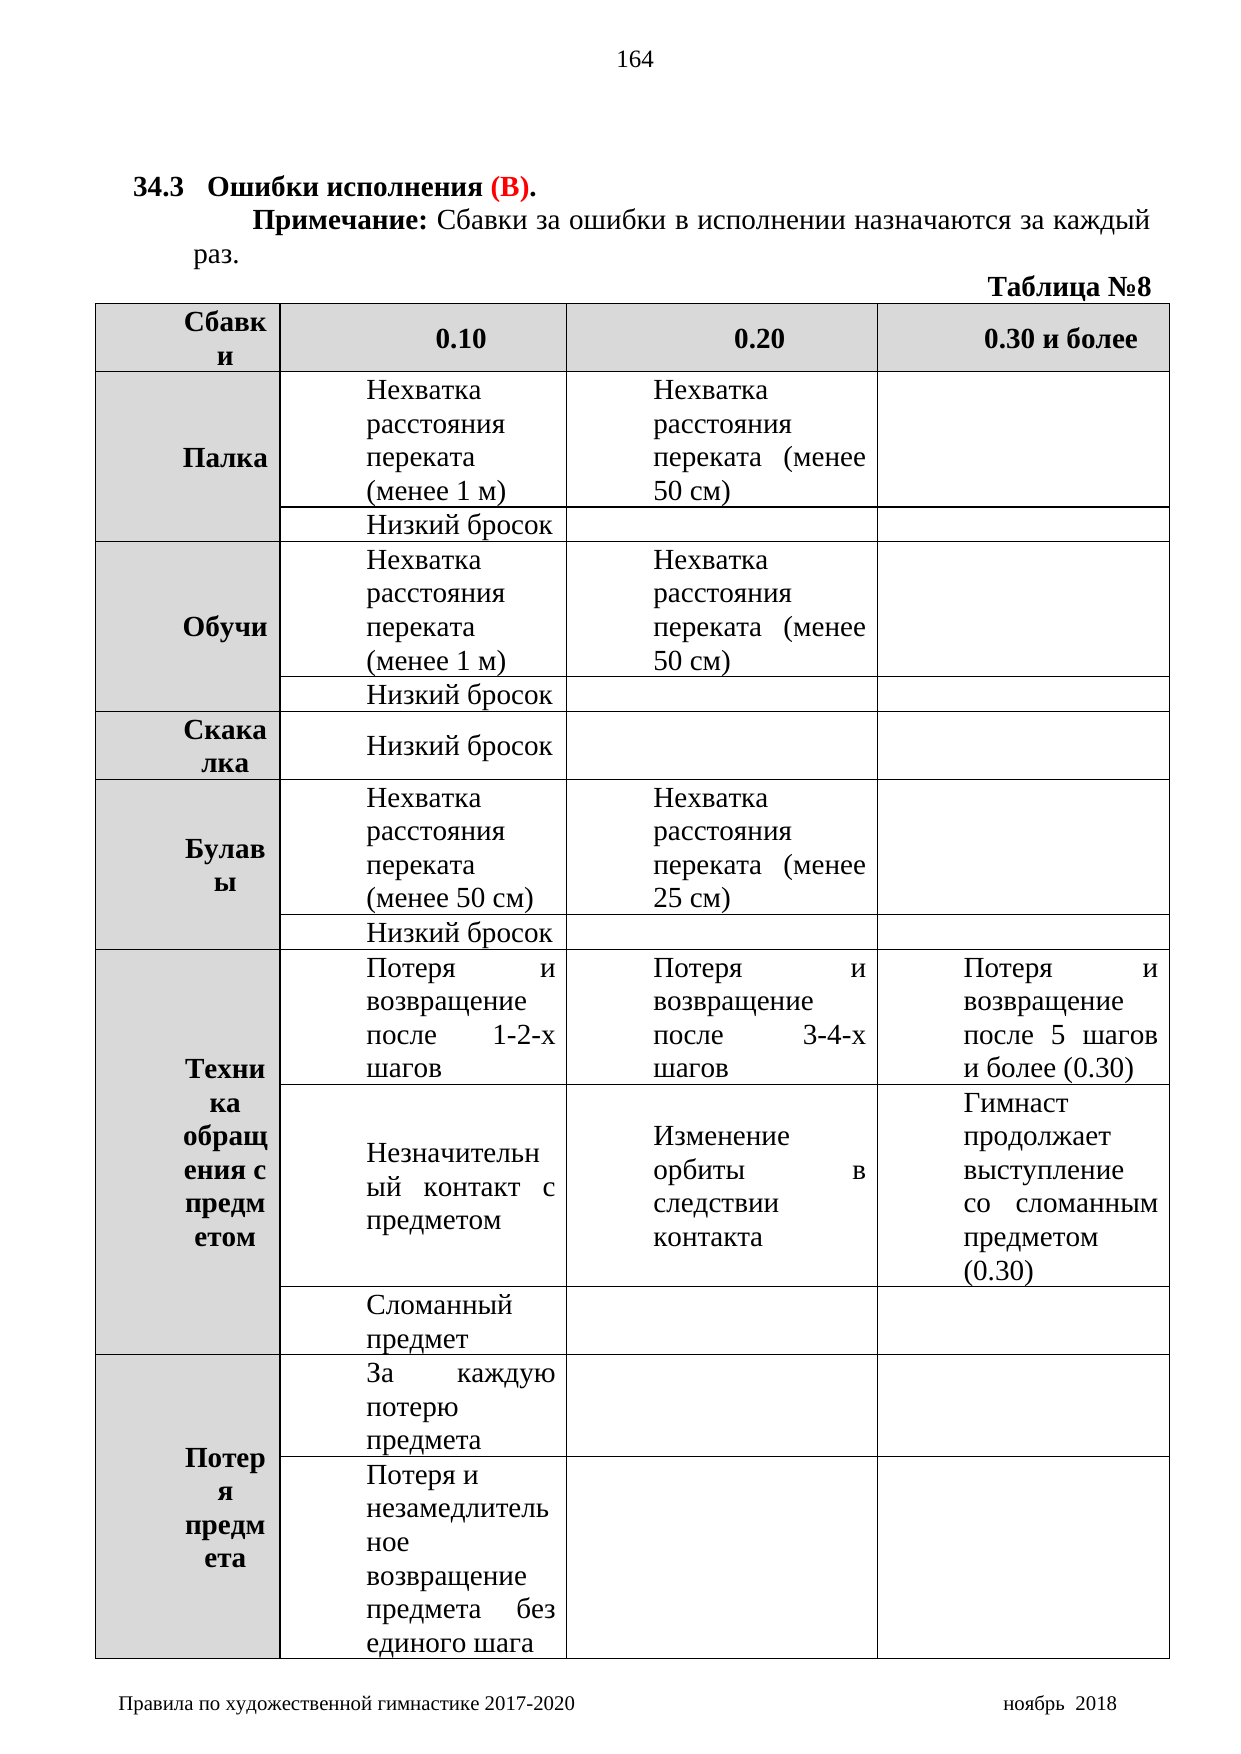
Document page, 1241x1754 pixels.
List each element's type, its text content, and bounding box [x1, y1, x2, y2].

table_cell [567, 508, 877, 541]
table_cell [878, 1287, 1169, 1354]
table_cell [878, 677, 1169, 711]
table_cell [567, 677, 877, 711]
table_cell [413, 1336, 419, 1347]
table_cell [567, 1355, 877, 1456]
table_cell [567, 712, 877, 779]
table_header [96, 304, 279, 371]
list Ошибки исполнения (В). [133, 169, 1152, 202]
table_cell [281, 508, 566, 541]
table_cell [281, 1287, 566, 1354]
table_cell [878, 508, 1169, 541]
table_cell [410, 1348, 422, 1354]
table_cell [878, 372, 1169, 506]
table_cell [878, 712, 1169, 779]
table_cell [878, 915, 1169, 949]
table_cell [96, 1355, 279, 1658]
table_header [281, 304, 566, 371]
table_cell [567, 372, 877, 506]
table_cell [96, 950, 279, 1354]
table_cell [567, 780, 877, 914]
text Примечание: Сбавки за ошибки в исполнении назначаются за каждый раз. [193, 202, 1152, 269]
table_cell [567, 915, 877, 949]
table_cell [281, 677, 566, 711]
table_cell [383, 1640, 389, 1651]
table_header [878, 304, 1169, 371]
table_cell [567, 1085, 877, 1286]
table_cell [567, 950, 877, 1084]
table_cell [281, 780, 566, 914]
text Таблица №8 [193, 269, 1152, 303]
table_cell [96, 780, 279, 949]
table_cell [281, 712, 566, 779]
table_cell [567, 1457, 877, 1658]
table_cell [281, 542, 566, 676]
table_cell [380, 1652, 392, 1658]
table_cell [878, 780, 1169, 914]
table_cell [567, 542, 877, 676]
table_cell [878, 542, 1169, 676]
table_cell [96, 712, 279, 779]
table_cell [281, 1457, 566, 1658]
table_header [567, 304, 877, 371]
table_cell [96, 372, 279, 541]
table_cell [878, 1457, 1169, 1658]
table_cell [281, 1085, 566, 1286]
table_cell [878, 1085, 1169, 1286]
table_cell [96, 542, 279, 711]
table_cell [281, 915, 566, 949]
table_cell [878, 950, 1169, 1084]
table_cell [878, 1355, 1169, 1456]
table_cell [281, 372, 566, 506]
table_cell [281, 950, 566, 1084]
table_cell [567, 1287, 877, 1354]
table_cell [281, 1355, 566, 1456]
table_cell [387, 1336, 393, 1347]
